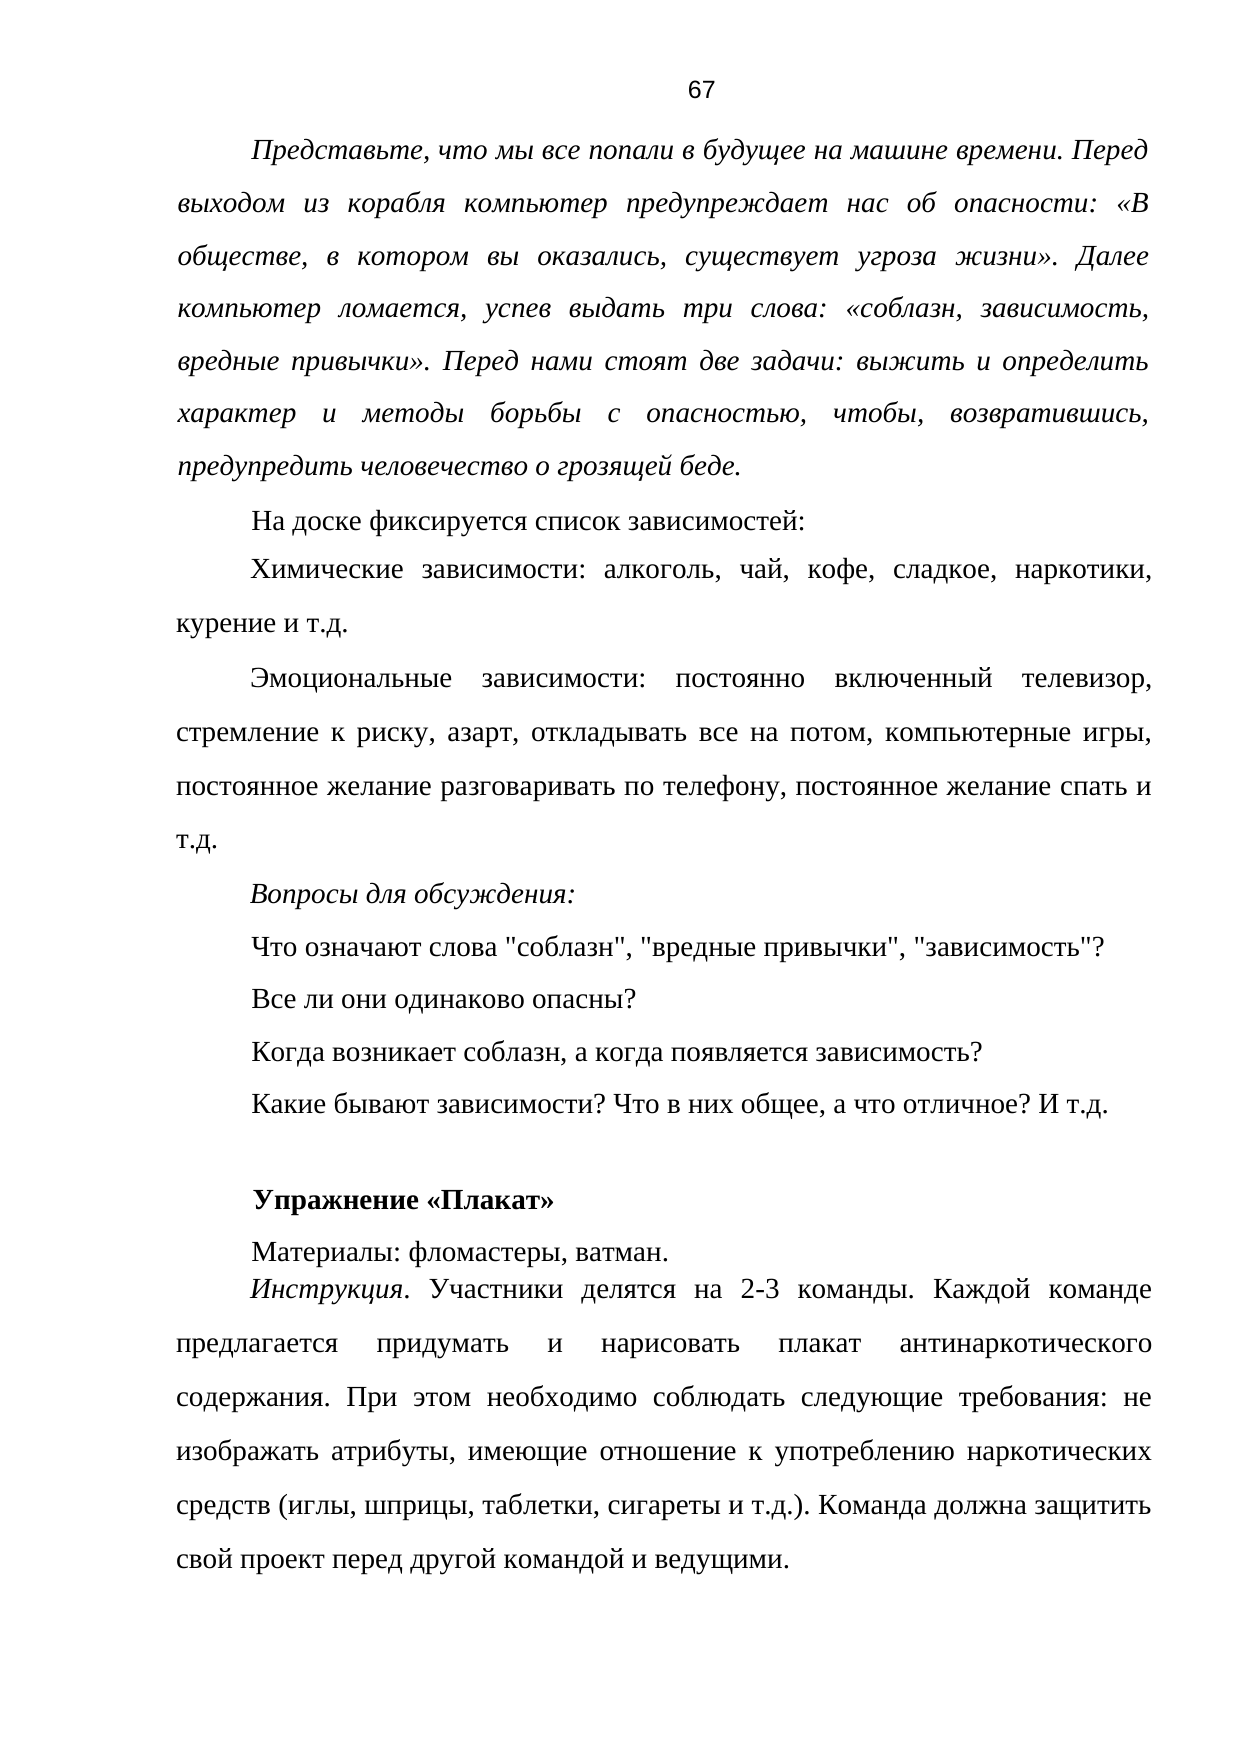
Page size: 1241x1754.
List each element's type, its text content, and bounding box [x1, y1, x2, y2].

text На доске фиксируется список зависимостей: [251, 503, 1153, 537]
text Материалы: фломастеры, ватман. [251, 1234, 1153, 1268]
text Вопросы для обсуждения: [249, 876, 1153, 910]
text Химические зависимости: алкоголь, чай, кофе, сладкое, наркотики, курение и т.д. [176, 551, 1153, 639]
text Упражнение «Плакат» [252, 1182, 1208, 1216]
text Эмоциональные зависимости: постоянно включенный телевизор, стремление к риску, азарт, откладывать все на потом, компьютерные игры, постоянное желание разговаривать по телефону, постоянное желание спать и т.д. [176, 660, 1153, 855]
text Что означают слова "соблазн", "вредные привычки", "зависимость"? [251, 929, 1153, 962]
text Когда возникает соблазн, а когда появляется зависимость? [251, 1034, 1153, 1067]
text Инструкция. Участники делятся на 2-3 команды. Каждой команде предлагается придумать и нарисовать плакат антинаркотического содержания. При этом необходимо соблюдать следующие требования: не изображать атрибуты, имеющие отношение к употреблению наркотических средств (иглы, шприцы, таблетки, сигареты и т.д.). Команда должна защитить свой проект перед другой командой и ведущими. [176, 1271, 1153, 1574]
text Какие бывают зависимости? Что в них общее, а что отличное? И т.д. [251, 1086, 1153, 1120]
text Представьте, что мы все попали в будущее на машине времени. Перед выходом из корабля компьютер предупреждает нас об опасности: «В обществе, в котором вы оказались, существует угроза жизни». Далее компьютер ломается, успев выдать три слова: «соблазн, зависимость, вредные привычки». Перед нами стоят две задачи: выжить и определить характер и методы борьбы с опасностью, чтобы, возвратившись, предупредить человечество о грозящей беде. [177, 132, 1153, 482]
text Все ли они одинаково опасны? [251, 981, 1153, 1015]
